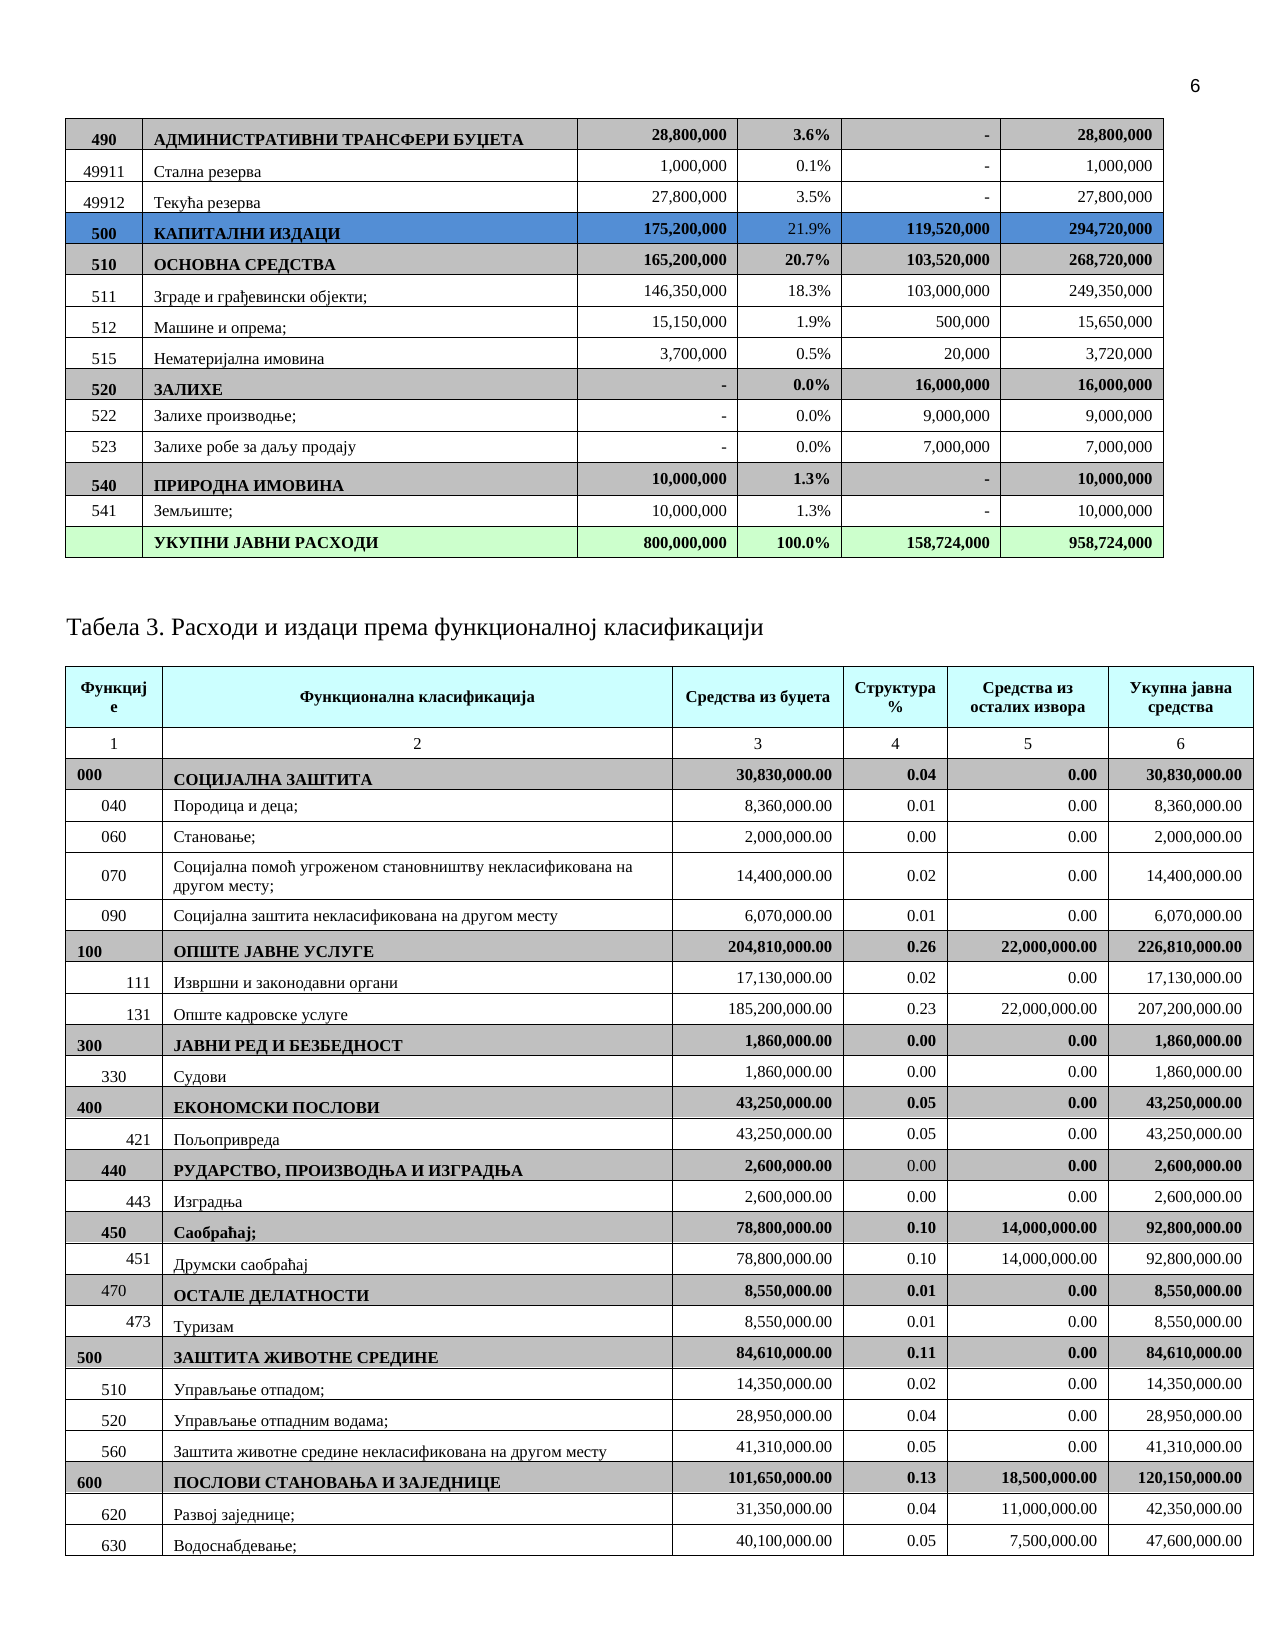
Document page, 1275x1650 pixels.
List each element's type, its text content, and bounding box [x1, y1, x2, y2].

table_cell 0.00 [948, 1087, 1108, 1117]
table_cell 103,520,000 [842, 244, 1000, 274]
table_cell Опште кадровске услуге [163, 994, 672, 1024]
table_cell 2 [163, 728, 672, 758]
table_cell 0.05 [844, 1119, 947, 1149]
table_cell 300 [66, 1025, 162, 1055]
table_cell 100.0% [738, 527, 841, 557]
table_cell ОСНОВНА СРЕДСТВА [143, 244, 577, 274]
table_cell 27,800,000 [1001, 182, 1163, 212]
table_cell РУДАРСТВО, ПРОИЗВОДЊА И ИЗГРАДЊА [163, 1150, 672, 1180]
table_cell 8,360,000.00 [673, 790, 843, 821]
table_cell 47,600,000.00 [1109, 1525, 1253, 1555]
table_cell 0.01 [844, 1275, 947, 1305]
table_cell 451 [66, 1244, 162, 1274]
table_cell 14,350,000.00 [673, 1369, 843, 1399]
table_cell 0.00 [948, 1306, 1108, 1336]
table_cell 28,800,000 [1001, 119, 1163, 149]
table_cell 958,724,000 [1001, 527, 1163, 557]
table_cell 0.00 [948, 1025, 1108, 1055]
table_cell 28,950,000.00 [673, 1400, 843, 1430]
table_cell 443 [66, 1181, 162, 1211]
table_cell - [578, 369, 737, 399]
table_cell Машине и опрема; [143, 307, 577, 337]
table_cell 070 [66, 853, 162, 899]
table_cell 8,360,000.00 [1109, 790, 1253, 821]
table_cell 15,650,000 [1001, 307, 1163, 337]
table_cell 111 [66, 962, 162, 992]
table_cell 090 [66, 900, 162, 930]
table_cell 43,250,000.00 [673, 1087, 843, 1117]
table_cell ЈАВНИ РЕД И БЕЗБЕДНОСТ [163, 1025, 672, 1055]
table_cell - [842, 496, 1000, 526]
table_cell 0.00 [844, 822, 947, 852]
table_cell 185,200,000.00 [673, 994, 843, 1024]
table_cell 101,650,000.00 [673, 1462, 843, 1492]
table_cell 0.00 [948, 1369, 1108, 1399]
table_cell 490 [66, 119, 142, 149]
table_cell 40,100,000.00 [673, 1525, 843, 1555]
table_cell 17,130,000.00 [673, 962, 843, 992]
table_cell 0.00 [844, 1056, 947, 1086]
table_cell 3,720,000 [1001, 338, 1163, 368]
table_cell 0.00 [948, 900, 1108, 930]
table_cell 10,000,000 [1001, 463, 1163, 495]
table_cell 22,000,000.00 [948, 931, 1108, 961]
table_cell 17,130,000.00 [1109, 962, 1253, 992]
table_cell 0.11 [844, 1337, 947, 1367]
table_cell 119,520,000 [842, 213, 1000, 243]
table_header Укупна јавна средства [1109, 667, 1253, 727]
table_cell - [842, 463, 1000, 495]
table_cell Развој заједнице; [163, 1494, 672, 1524]
table_cell 0.01 [844, 1306, 947, 1336]
table_cell 84,610,000.00 [673, 1337, 843, 1367]
table_cell 511 [66, 275, 142, 306]
table_cell 440 [66, 1150, 162, 1180]
table_cell 6 [1109, 728, 1253, 758]
table_cell 2,000,000.00 [673, 822, 843, 852]
table_cell - [842, 182, 1000, 212]
table_cell 207,200,000.00 [1109, 994, 1253, 1024]
table_cell 14,000,000.00 [948, 1212, 1108, 1242]
table_header Функциje [66, 667, 162, 727]
table_cell 21.9% [738, 213, 841, 243]
table_cell 421 [66, 1119, 162, 1149]
table_cell 10,000,000 [1001, 496, 1163, 526]
table_cell 473 [66, 1306, 162, 1336]
table_cell 0.1% [738, 150, 841, 181]
table_cell Управљање отпадом; [163, 1369, 672, 1399]
table_cell 6,070,000.00 [1109, 900, 1253, 930]
table_cell 0.00 [948, 1056, 1108, 1086]
table_cell 0.13 [844, 1462, 947, 1492]
table_cell 560 [66, 1431, 162, 1461]
table_cell 0.00 [948, 759, 1108, 789]
table_cell 7,500,000.00 [948, 1525, 1108, 1555]
table_cell 630 [66, 1525, 162, 1555]
table_cell 400 [66, 1087, 162, 1117]
table_cell 16,000,000 [842, 369, 1000, 399]
table_cell 541 [66, 496, 142, 526]
table_cell Заштита животне средине некласификована на другом месту [163, 1431, 672, 1461]
table_cell 520 [66, 1400, 162, 1430]
table_cell 500,000 [842, 307, 1000, 337]
table_cell 040 [66, 790, 162, 821]
table_cell Управљање отпадним водама; [163, 1400, 672, 1430]
table_cell 226,810,000.00 [1109, 931, 1253, 961]
table_cell 158,724,000 [842, 527, 1000, 557]
table_cell 15,150,000 [578, 307, 737, 337]
table_cell 0.04 [844, 1400, 947, 1430]
table_cell 0.26 [844, 931, 947, 961]
table_cell ОСТАЛЕ ДЕЛАТНОСТИ [163, 1275, 672, 1305]
table_cell 1.3% [738, 463, 841, 495]
table_header Функционална класификација [163, 667, 672, 727]
table_cell 0.00 [844, 1025, 947, 1055]
table_cell СОЦИЈАЛНА ЗАШТИТА [163, 759, 672, 789]
table_cell 620 [66, 1494, 162, 1524]
table_cell 510 [66, 244, 142, 274]
table_cell ЗАШТИТА ЖИВОТНЕ СРЕДИНЕ [163, 1337, 672, 1367]
table_cell 0.05 [844, 1087, 947, 1117]
table_cell 175,200,000 [578, 213, 737, 243]
table_cell 42,350,000.00 [1109, 1494, 1253, 1524]
table_cell 1,860,000.00 [673, 1025, 843, 1055]
table_cell ПРИРОДНА ИМОВИНА [143, 463, 577, 495]
table_cell 2,600,000.00 [673, 1181, 843, 1211]
table_cell 0.00 [948, 1181, 1108, 1211]
table_cell 2,600,000.00 [1109, 1181, 1253, 1211]
table_cell 0.00 [948, 1275, 1108, 1305]
table_cell 14,350,000.00 [1109, 1369, 1253, 1399]
table_cell Становање; [163, 822, 672, 852]
table_cell 0.10 [844, 1244, 947, 1274]
table_cell - [842, 119, 1000, 149]
table_cell 78,800,000.00 [673, 1212, 843, 1242]
text Табела 3. Расходи и издаци према функционалној класификацији [66, 612, 1200, 641]
table_cell 8,550,000.00 [1109, 1306, 1253, 1336]
table_cell 120,150,000.00 [1109, 1462, 1253, 1492]
table_cell 522 [66, 400, 142, 431]
table_header Средства из осталих извора [948, 667, 1108, 727]
table_cell 43,250,000.00 [673, 1119, 843, 1149]
table_cell 0.00 [948, 1119, 1108, 1149]
table_cell 0.02 [844, 962, 947, 992]
table_cell 8,550,000.00 [673, 1275, 843, 1305]
table_cell 0.00 [948, 1431, 1108, 1461]
table_cell Пољопривреда [163, 1119, 672, 1149]
table_cell 0.00 [948, 822, 1108, 852]
table_cell 1,860,000.00 [673, 1056, 843, 1086]
table_cell 14,400,000.00 [1109, 853, 1253, 899]
table_cell Друмски саобраћај [163, 1244, 672, 1274]
table_cell 800,000,000 [578, 527, 737, 557]
table_cell 0.0% [738, 400, 841, 431]
table_cell [66, 527, 142, 557]
table_cell 43,250,000.00 [1109, 1119, 1253, 1149]
table_cell - [578, 400, 737, 431]
table_cell ПОСЛОВИ СТАНОВАЊА И ЗАЈЕДНИЦЕ [163, 1462, 672, 1492]
table_cell Туризам [163, 1306, 672, 1336]
table_cell Социјална помоћ угроженом становништву некласификована на другом месту; [163, 853, 672, 899]
table_cell 84,610,000.00 [1109, 1337, 1253, 1367]
table_cell 510 [66, 1369, 162, 1399]
table_cell - [578, 432, 737, 462]
table_cell Социјална заштита некласификована на другом месту [163, 900, 672, 930]
table_cell 0.00 [844, 1150, 947, 1180]
table_cell 8,550,000.00 [1109, 1275, 1253, 1305]
table_cell Судови [163, 1056, 672, 1086]
table_cell 0.00 [948, 1337, 1108, 1367]
table_cell 249,350,000 [1001, 275, 1163, 306]
table_cell 2,000,000.00 [1109, 822, 1253, 852]
table_cell 1,000,000 [578, 150, 737, 181]
table_cell Породица и деца; [163, 790, 672, 821]
table_cell 0.02 [844, 1369, 947, 1399]
table_cell 0.00 [948, 962, 1108, 992]
table_cell 330 [66, 1056, 162, 1086]
table_cell 20,000 [842, 338, 1000, 368]
table_cell 450 [66, 1212, 162, 1242]
table_cell 0.10 [844, 1212, 947, 1242]
table_cell 2,600,000.00 [1109, 1150, 1253, 1180]
table_cell ЗАЛИХЕ [143, 369, 577, 399]
table_cell 0.0% [738, 369, 841, 399]
table_cell 0.00 [948, 1150, 1108, 1180]
table_cell 49911 [66, 150, 142, 181]
table_cell 16,000,000 [1001, 369, 1163, 399]
table_cell 10,000,000 [578, 496, 737, 526]
table_cell 131 [66, 994, 162, 1024]
table_cell 0.00 [948, 1400, 1108, 1430]
table_cell 0.01 [844, 900, 947, 930]
table_header Средства из буџета [673, 667, 843, 727]
table_cell Стална резерва [143, 150, 577, 181]
table_cell 0.02 [844, 853, 947, 899]
table_cell 100 [66, 931, 162, 961]
table_cell 14,400,000.00 [673, 853, 843, 899]
table_cell 5 [948, 728, 1108, 758]
table_cell 7,000,000 [842, 432, 1000, 462]
table_cell 1,860,000.00 [1109, 1025, 1253, 1055]
table_cell Изградња [163, 1181, 672, 1211]
table_cell 8,550,000.00 [673, 1306, 843, 1336]
table_cell 4 [844, 728, 947, 758]
table_cell Водоснабдевање; [163, 1525, 672, 1555]
table_cell 204,810,000.00 [673, 931, 843, 961]
table_cell 523 [66, 432, 142, 462]
table_cell 0.0% [738, 432, 841, 462]
table_cell 1,000,000 [1001, 150, 1163, 181]
table_cell 3,700,000 [578, 338, 737, 368]
table_cell 28,950,000.00 [1109, 1400, 1253, 1430]
table_cell 11,000,000.00 [948, 1494, 1108, 1524]
table_cell Саобраћај; [163, 1212, 672, 1242]
table_cell 6,070,000.00 [673, 900, 843, 930]
table_cell 3.6% [738, 119, 841, 149]
table_cell 0.23 [844, 994, 947, 1024]
table_cell 28,800,000 [578, 119, 737, 149]
table_cell 7,000,000 [1001, 432, 1163, 462]
table_cell 41,310,000.00 [673, 1431, 843, 1461]
table_cell 0.04 [844, 1494, 947, 1524]
table_cell 30,830,000.00 [673, 759, 843, 789]
table_cell 27,800,000 [578, 182, 737, 212]
table_cell ОПШТЕ ЈАВНЕ УСЛУГЕ [163, 931, 672, 961]
table_cell 14,000,000.00 [948, 1244, 1108, 1274]
table_cell 20.7% [738, 244, 841, 274]
table_cell 0.05 [844, 1525, 947, 1555]
table_cell 18,500,000.00 [948, 1462, 1108, 1492]
table_cell 9,000,000 [842, 400, 1000, 431]
table_cell 268,720,000 [1001, 244, 1163, 274]
table_cell 1.3% [738, 496, 841, 526]
table_cell 3 [673, 728, 843, 758]
table_cell Залихе робе за даљу продају [143, 432, 577, 462]
table_cell 0.04 [844, 759, 947, 789]
table_cell УКУПНИ ЈАВНИ РАСХОДИ [143, 527, 577, 557]
table_cell 0.00 [948, 790, 1108, 821]
table_cell 41,310,000.00 [1109, 1431, 1253, 1461]
table_cell 103,000,000 [842, 275, 1000, 306]
table_cell 0.05 [844, 1431, 947, 1461]
table_cell Земљиште; [143, 496, 577, 526]
table_cell 512 [66, 307, 142, 337]
table_cell Текућа резерва [143, 182, 577, 212]
table_cell 92,800,000.00 [1109, 1244, 1253, 1274]
table_cell Зграде и грађевински објекти; [143, 275, 577, 306]
table_cell 18.3% [738, 275, 841, 306]
table_cell 49912 [66, 182, 142, 212]
table_cell 22,000,000.00 [948, 994, 1108, 1024]
table_cell 92,800,000.00 [1109, 1212, 1253, 1242]
table_cell 165,200,000 [578, 244, 737, 274]
table_cell 3.5% [738, 182, 841, 212]
table_cell 78,800,000.00 [673, 1244, 843, 1274]
table_cell - [842, 150, 1000, 181]
table_cell 470 [66, 1275, 162, 1305]
table_cell 600 [66, 1462, 162, 1492]
table_cell 2,600,000.00 [673, 1150, 843, 1180]
table_cell 540 [66, 463, 142, 495]
table_cell Нематеријална имовина [143, 338, 577, 368]
table_cell Залихе производње; [143, 400, 577, 431]
table_cell 500 [66, 213, 142, 243]
table_cell Извршни и законодавни органи [163, 962, 672, 992]
table_cell 520 [66, 369, 142, 399]
table_cell 500 [66, 1337, 162, 1367]
table_cell 0.01 [844, 790, 947, 821]
table_cell 1.9% [738, 307, 841, 337]
table_header Структура % [844, 667, 947, 727]
table_cell 0.00 [844, 1181, 947, 1211]
table_cell 43,250,000.00 [1109, 1087, 1253, 1117]
table_cell 1 [66, 728, 162, 758]
table_cell 9,000,000 [1001, 400, 1163, 431]
table_cell КАПИТАЛНИ ИЗДАЦИ [143, 213, 577, 243]
table_cell 31,350,000.00 [673, 1494, 843, 1524]
table_cell 515 [66, 338, 142, 368]
table_cell 30,830,000.00 [1109, 759, 1253, 789]
table_cell АДМИНИСТРАТИВНИ ТРАНСФЕРИ БУЏЕТА [143, 119, 577, 149]
table_cell 000 [66, 759, 162, 789]
table_cell 10,000,000 [578, 463, 737, 495]
table_cell 0.5% [738, 338, 841, 368]
table_cell 146,350,000 [578, 275, 737, 306]
table_cell 294,720,000 [1001, 213, 1163, 243]
table_cell 0.00 [948, 853, 1108, 899]
table_cell ЕКОНОМСКИ ПОСЛОВИ [163, 1087, 672, 1117]
table_cell 1,860,000.00 [1109, 1056, 1253, 1086]
table_cell 060 [66, 822, 162, 852]
